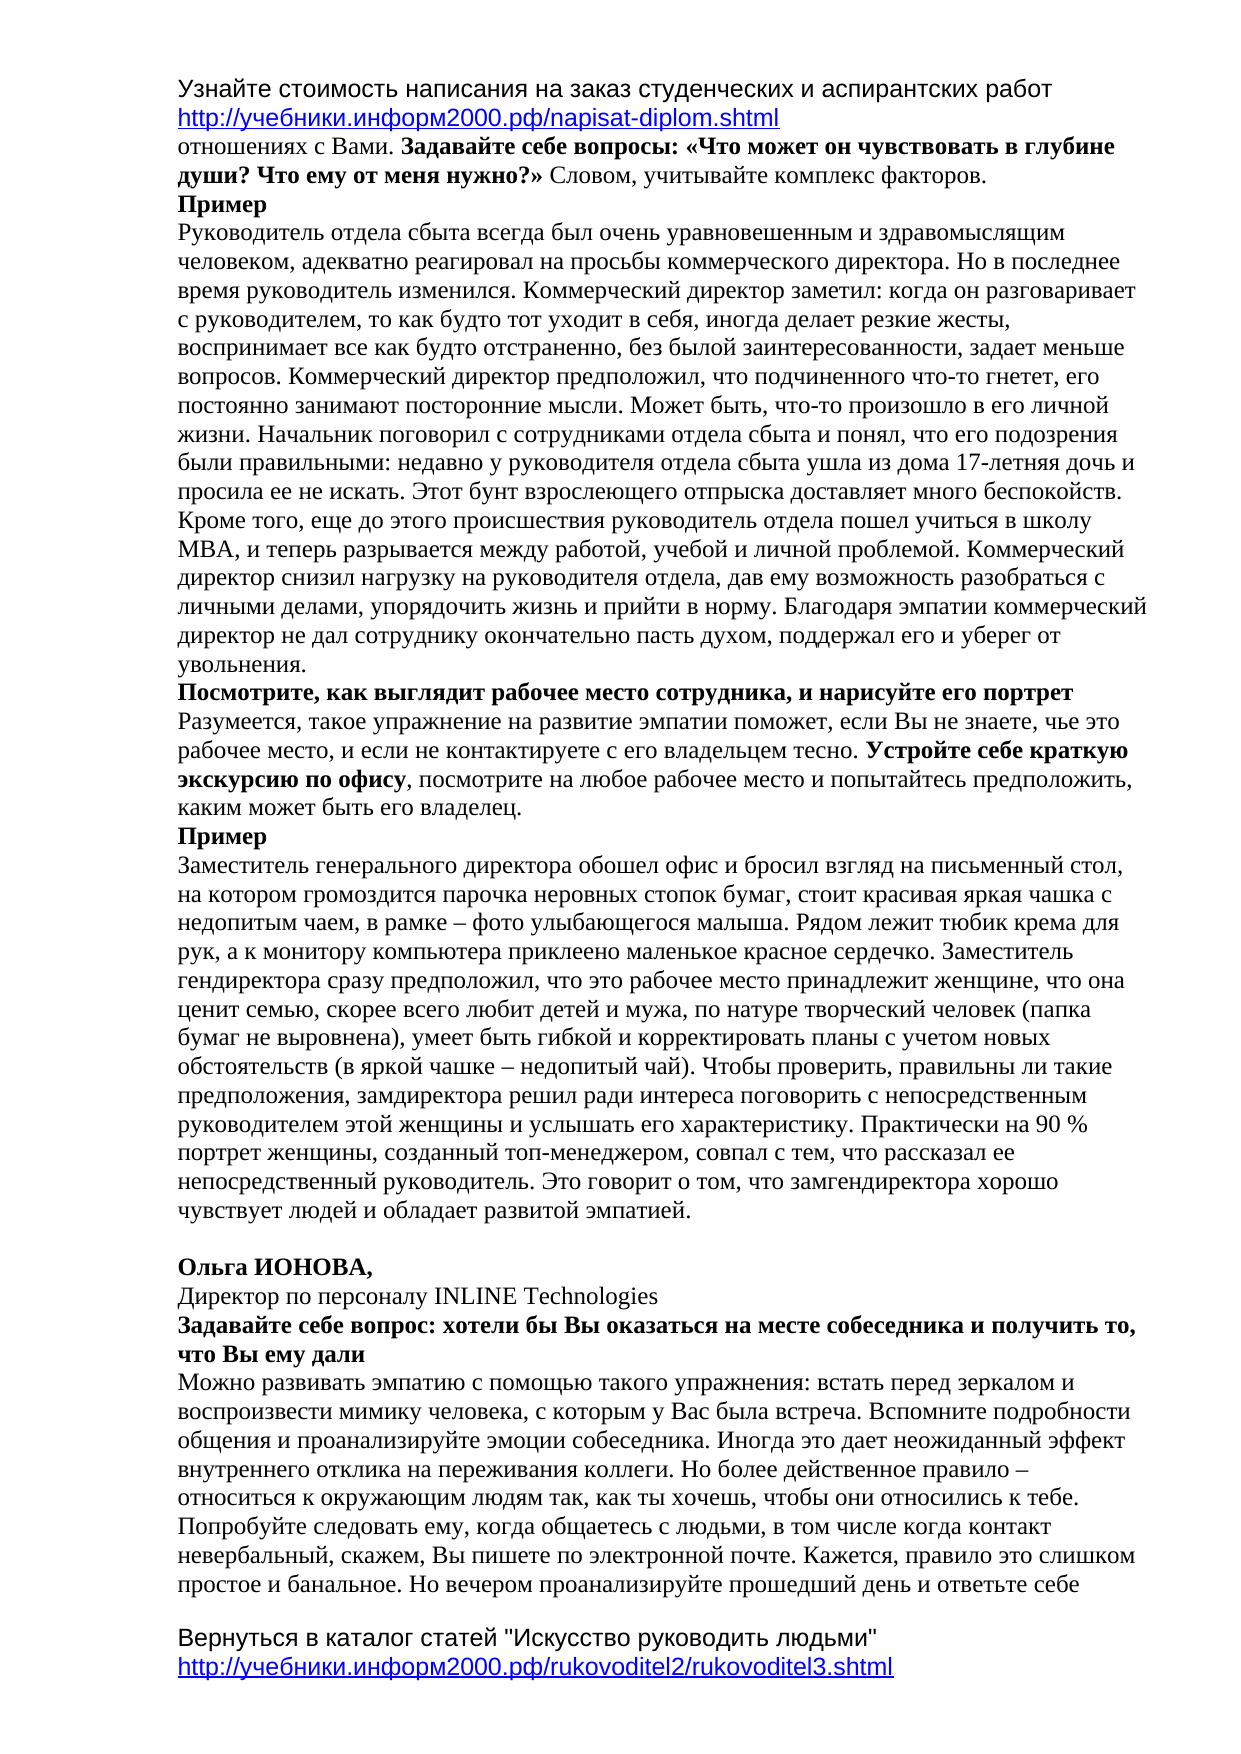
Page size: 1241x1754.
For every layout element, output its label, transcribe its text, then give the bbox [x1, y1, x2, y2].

text Задавайте себе вопрос: хотели бы Вы оказаться на месте собеседника и получить то, что Вы ему дали [177, 1310, 1152, 1367]
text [177, 1367, 1152, 1597]
text Директор по персоналу INLINE Technologies [177, 1281, 1152, 1310]
text Руководитель отдела сбыта всегда был очень уравновешенным и здравомыслящим человеком, адекватно реагировал на просьбы коммерческого директора. Но в последнее время руководитель изменился. Коммерческий директор заметил: когда он разговаривает с руководителем, то как будто тот уходит в себя, иногда делает резкие жесты, воспринимает все как будто отстраненно, без былой заинтересованности, задает меньше вопросов. Коммерческий директор предположил, что подчиненного что-то гнетет, его постоянно занимают посторонние мысли. Может быть, что-то произошло в его личной жизни. Начальник поговорил с сотрудниками отдела сбыта и понял, что его подозрения были правильными: недавно у руководителя отдела сбыта ушла из дома 17-летняя дочь и просила ее не искать. Этот бунт взрослеющего отпрыска доставляет много беспокойств. Кроме того, еще до этого происшествия руководитель отдела пошел учиться в школу МВА, и теперь разрывается между работой, учебой и личной проблемой. Коммерческий директор снизил нагрузку на руководителя отдела, дав ему возможность разобраться с личными делами, упорядочить жизнь и прийти в норму. Благодаря эмпатии коммерческий директор не дал сотруднику окончательно пасть духом, поддержал его и уберег от увольнения. [177, 217, 1152, 677]
text Разумеется, такое упражнение на развитие эмпатии поможет, если Вы не знаете, чье это рабочее место, и если не контактируете с его владельцем тесно. Устройте себе краткую экскурсию по офису, посмотрите на любое рабочее место и попытайтесь предположить, каким может быть его владелец. [177, 706, 1152, 821]
text Ольга ИОНОВА, [177, 1252, 1152, 1281]
text Заместитель генерального директора обошел офис и бросил взгляд на письменный стол, на котором громоздится парочка неровных стопок бумаг, стоит красивая яркая чашка с недопитым чаем, в рамке – фото улыбающегося малыша. Рядом лежит тюбик крема для рук, а к монитору компьютера приклеено маленькое красное сердечко. Заместитель гендиректора сразу предположил, что это рабочее место принадлежит женщине, что она ценит семью, скорее всего любит детей и мужа, по натуре творческий человек (папка бумаг не выровнена), умеет быть гибкой и корректировать планы с учетом новых обстоятельств (в яркой чашке – недопитый чай). Чтобы проверить, правильны ли такие предположения, замдиректора решил ради интереса поговорить с непосредственным руководителем этой женщины и услышать его характеристику. Практически на 90 % портрет женщины, созданный топ-менеджером, совпал с тем, что рассказал ее непосредственный руководитель. Это говорит о том, что замгендиректора хорошо чувствует людей и обладает развитой эмпатией. [177, 850, 1152, 1252]
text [177, 131, 1152, 189]
text Посмотрите, как выглядит рабочее место сотрудника, и нарисуйте его портрет [177, 677, 1152, 706]
text Пример [177, 189, 1152, 217]
text Пример [177, 821, 1152, 850]
